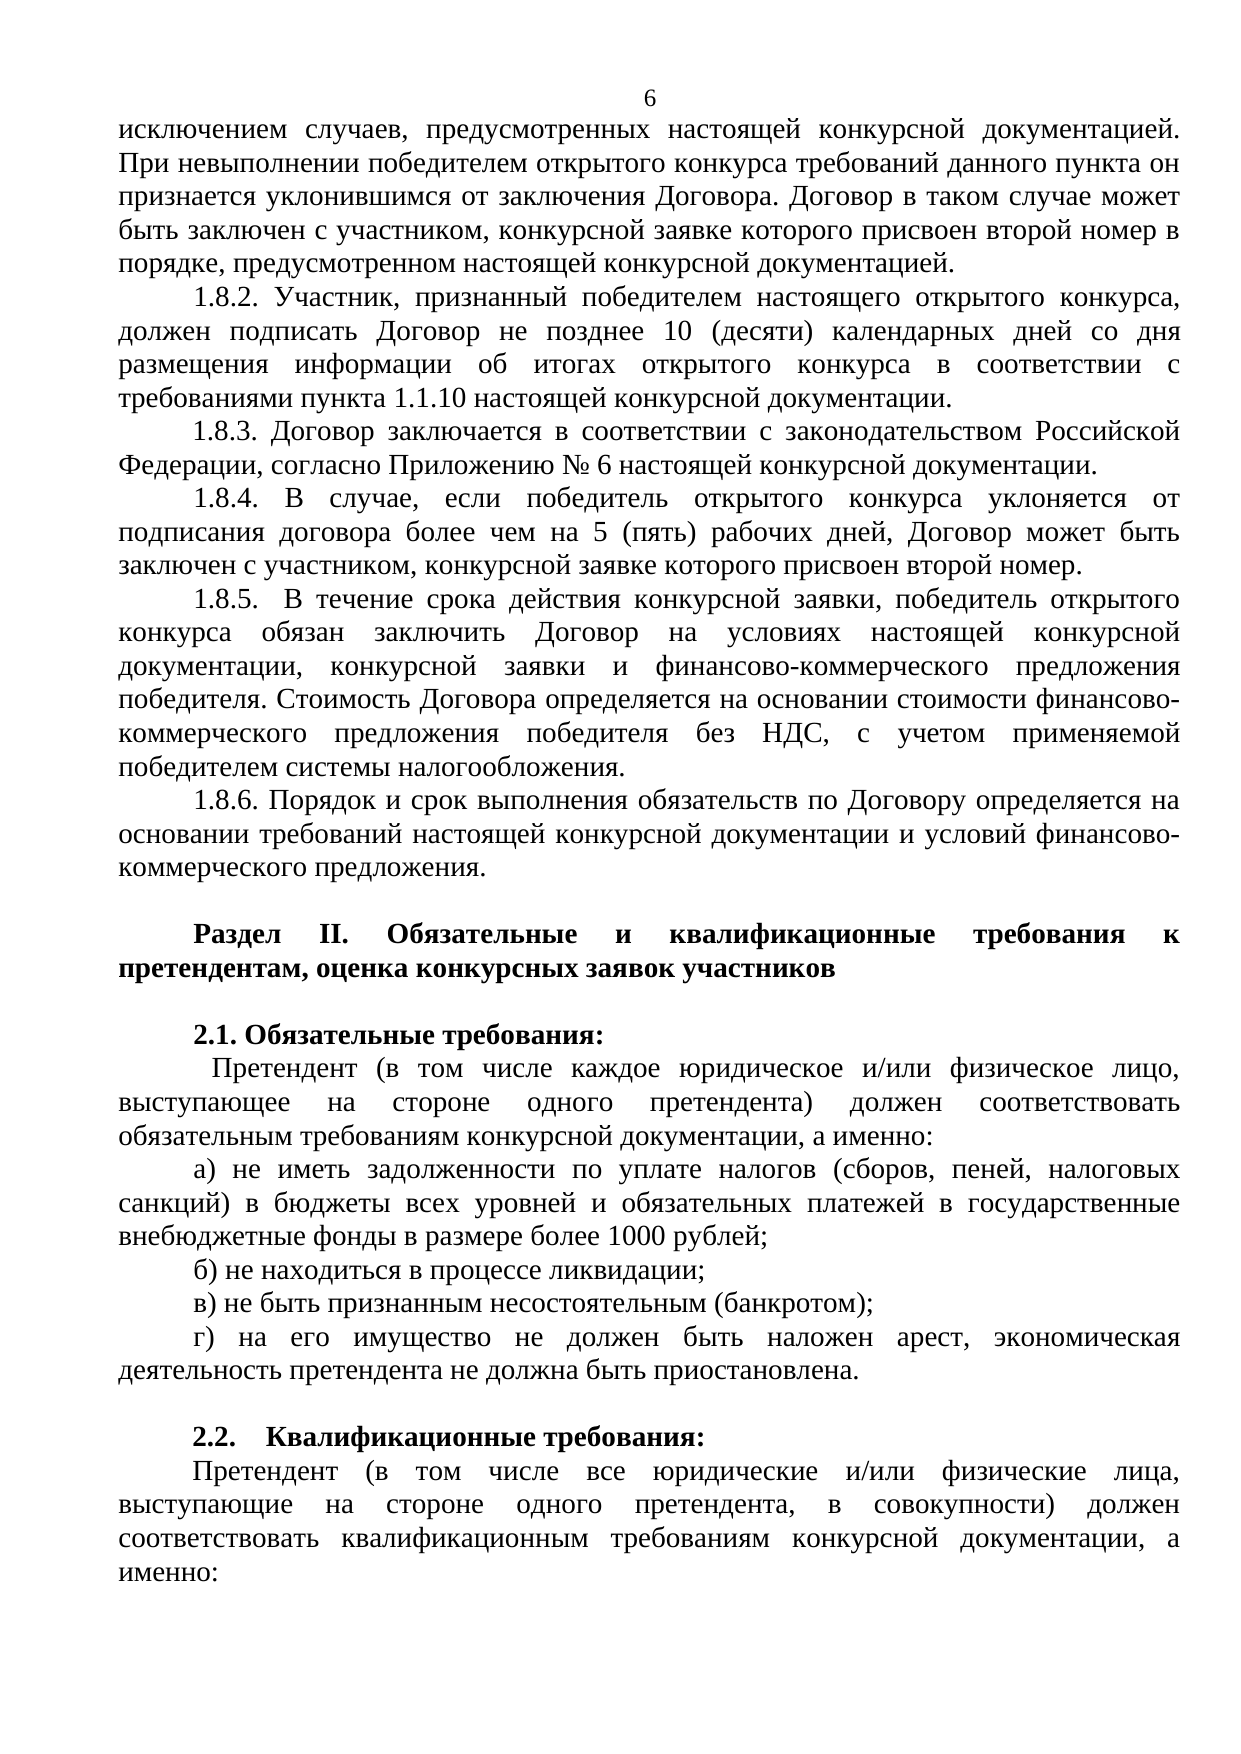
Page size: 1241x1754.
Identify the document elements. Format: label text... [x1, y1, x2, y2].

text Раздел II. Обязательные и квалификационные требования к претендентам, оценка конкурсных заявок участников [118, 916, 1181, 983]
text г) на его имущество не должен быть наложен арест, экономическая деятельность претендента не должна быть приостановлена. [118, 1319, 1181, 1386]
text в) не быть признанным несостоятельным (банкротом); [118, 1285, 1181, 1319]
text Претендент (в том числе каждое юридическое и/или физическое лицо, выступающее на стороне одного претендента) должен соответствовать обязательным требованиям конкурсной документации, а именно: [118, 1051, 1181, 1151]
text а) не иметь задолженности по уплате налогов (сборов, пеней, налоговых санкций) в бюджеты всех уровней и обязательных платежей в государственные внебюджетные фонды в размере более 1000 рублей; [118, 1151, 1181, 1252]
text б) не находиться в процессе ликвидации; [118, 1252, 1181, 1285]
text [118, 111, 1181, 279]
text 1.8.2. Участник, признанный победителем настоящего открытого конкурса, должен подписать Договор не позднее 10 (десяти) календарных дней со дня размещения информации об итогах открытого конкурса в соответствии с требованиями пункта 1.1.10 настоящей конкурсной документации. [118, 279, 1181, 413]
text Претендент (в том числе все юридические и/или физические лица, выступающие на стороне одного претендента, в совокупности) должен соответствовать квалификационным требованиям конкурсной документации, а именно: [118, 1453, 1181, 1587]
text 1.8.5. В течение срока действия конкурсной заявки, победитель открытого конкурса обязан заключить Договор на условиях настоящей конкурсной документации, конкурсной заявки и финансово-коммерческого предложения победителя. Стоимость Договора определяется на основании стоимости финансово-коммерческого предложения победителя без НДС, с учетом применяемой победителем системы налогообложения. [118, 581, 1181, 782]
text 1.8.4. В случае, если победитель открытого конкурса уклоняется от подписания договора более чем на 5 (пять) рабочих дней, Договор может быть заключен с участником, конкурсной заявке которого присвоен второй номер. [118, 480, 1181, 581]
text 1.8.3. Договор заключается в соответствии с законодательством Российской Федерации, согласно Приложению № 6 настоящей конкурсной документации. [118, 413, 1181, 480]
text 1.8.6. Порядок и срок выполнения обязательств по Договору определяется на основании требований настоящей конкурсной документации и условий финансово-коммерческого предложения. [118, 782, 1181, 883]
text 2.1. Обязательные требования: [118, 1017, 1181, 1051]
list Квалификационные требования: [192, 1419, 1181, 1453]
